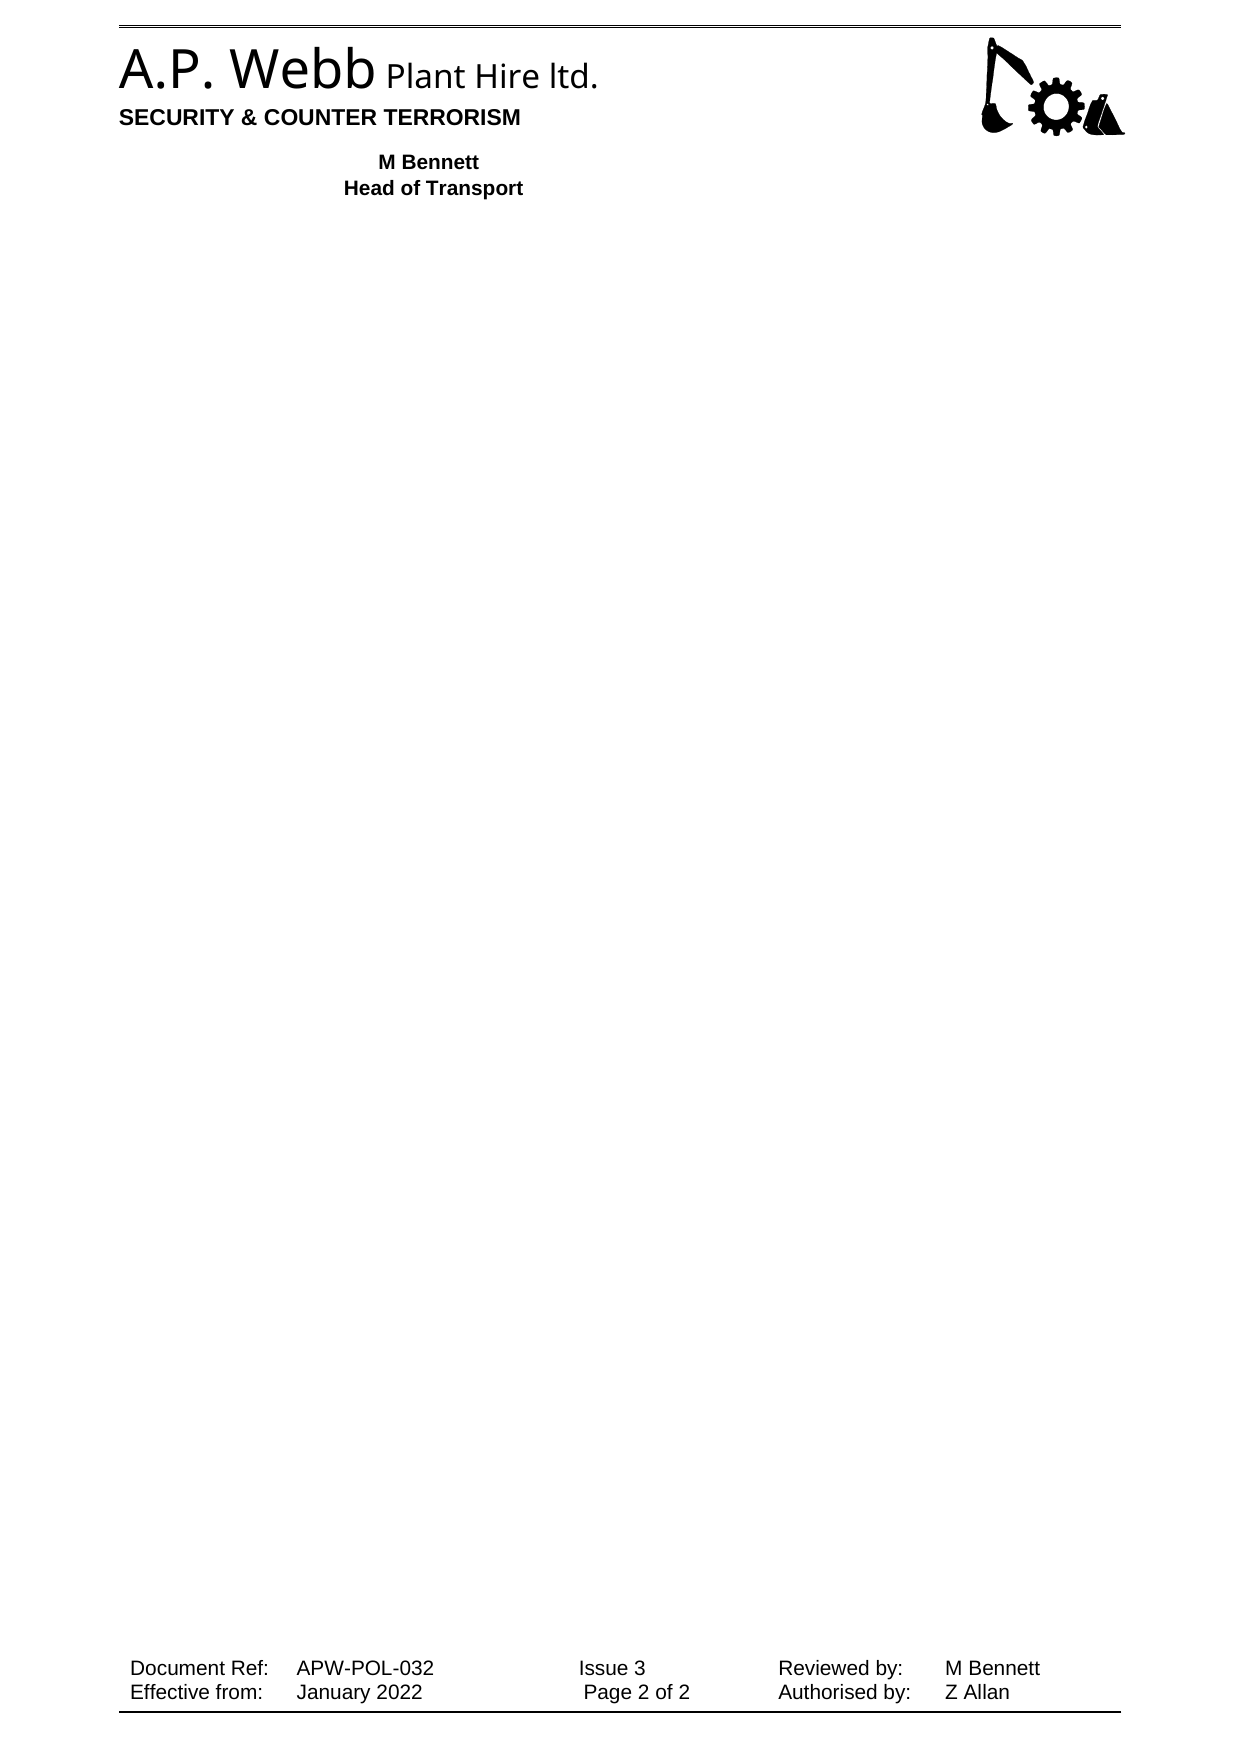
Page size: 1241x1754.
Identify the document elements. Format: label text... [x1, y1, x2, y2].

list Head of Transport [269, 176, 1121, 200]
list M Bennett [194, 150, 1121, 174]
